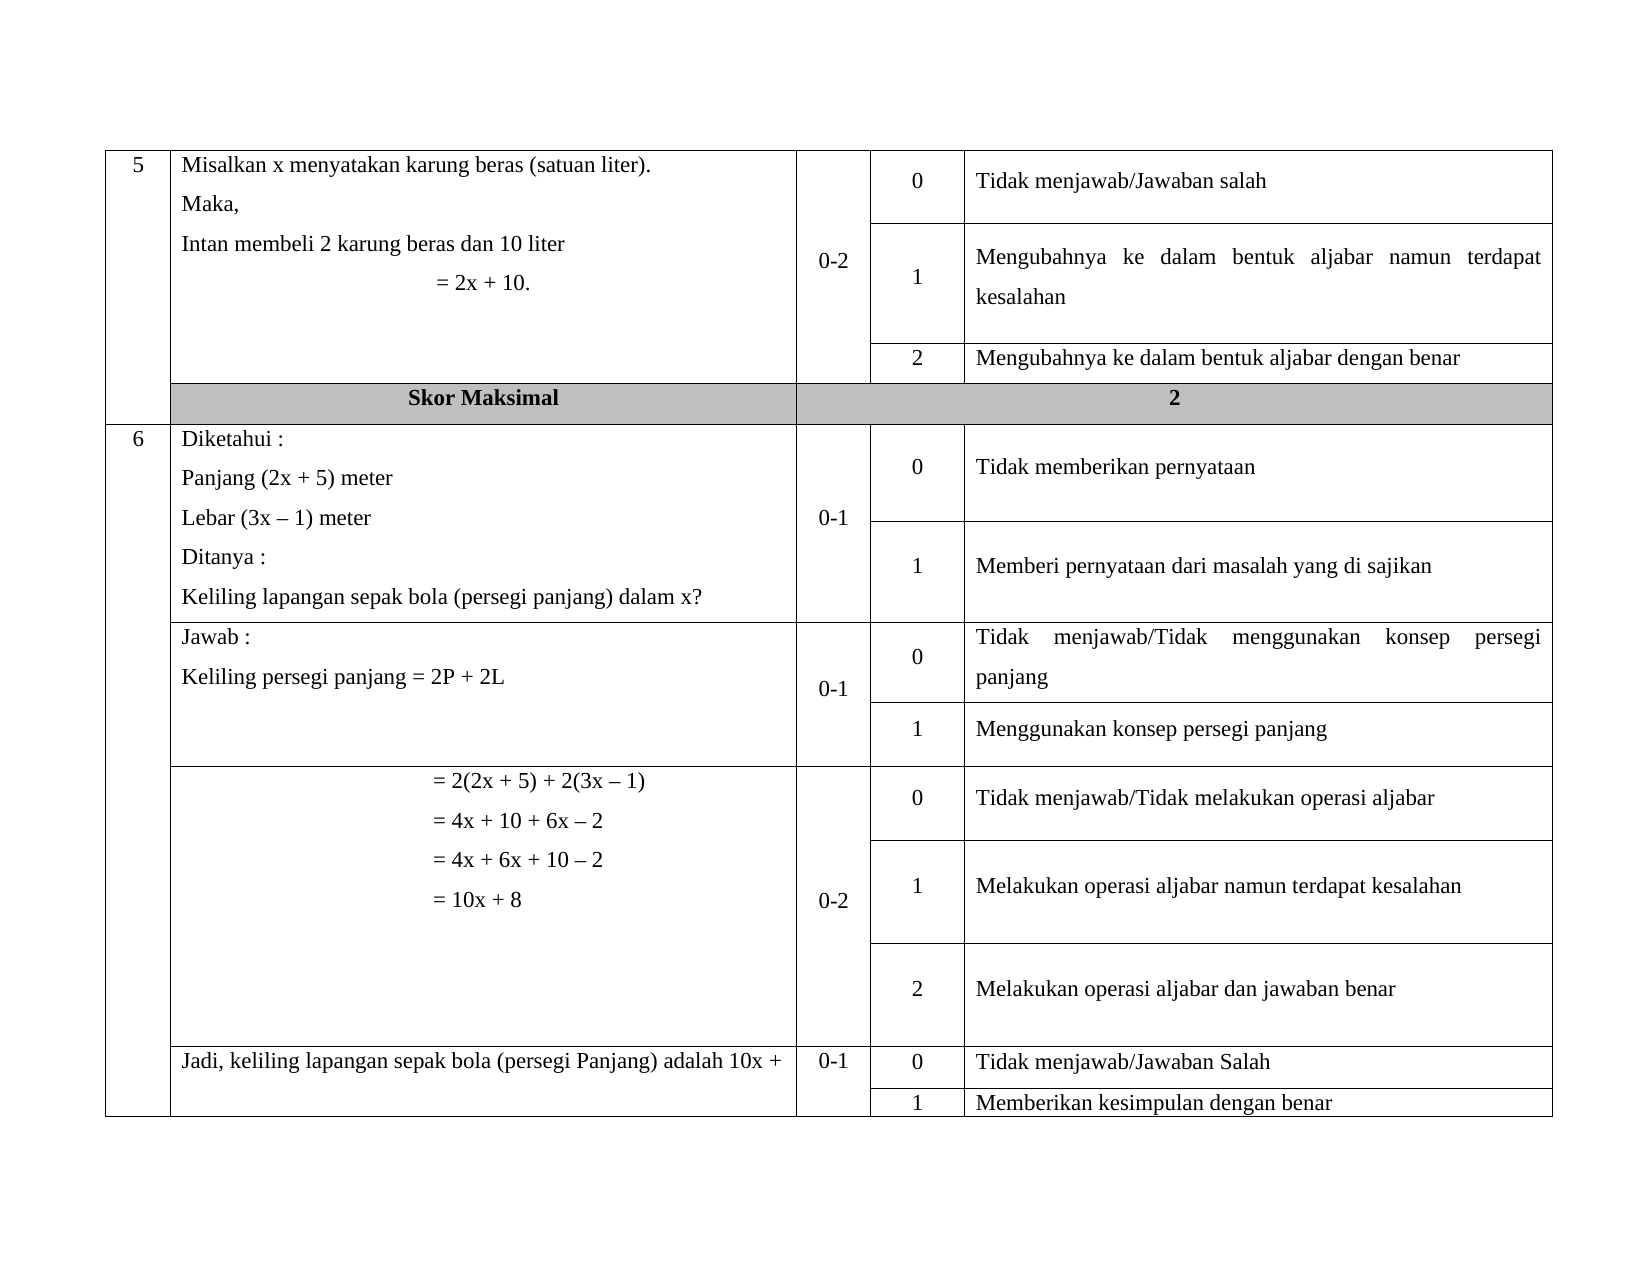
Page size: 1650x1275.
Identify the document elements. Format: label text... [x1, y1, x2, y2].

table_cell 0 [871, 151, 964, 222]
table_cell 0 [871, 623, 964, 702]
table_cell 6 [106, 425, 170, 1116]
table_cell 5 [106, 151, 170, 424]
table_cell 1 [871, 703, 964, 766]
table_cell 0-1 [797, 1047, 870, 1116]
table_cell 1 [871, 1089, 964, 1116]
table_cell Melakukan operasi aljabar namun terdapat kesalahan [965, 841, 1552, 943]
table_cell Tidak menjawab/Tidak menggunakan konsep persegi panjang [965, 623, 1552, 702]
table_cell Mengubahnya ke dalam bentuk aljabar dengan benar [965, 344, 1552, 383]
table_cell 0 [871, 1047, 964, 1088]
table_cell 0 [871, 425, 964, 521]
table_cell 1 [871, 522, 964, 622]
table_cell Melakukan operasi aljabar dan jawaban benar [965, 944, 1552, 1046]
table_cell 1 [871, 224, 964, 343]
table_cell 0 [871, 767, 964, 839]
table_cell Mengubahnya ke dalam bentuk aljabar namun terdapat kesalahan [965, 224, 1552, 343]
table_cell Diketahui : Panjang (2x + 5) meter Lebar (3x – 1) meter Ditanya : Keliling lapangan sepak bola (persegi panjang) dalam x? [171, 425, 796, 622]
table_cell 0-1 [797, 425, 870, 622]
table_cell Menggunakan konsep persegi panjang [965, 703, 1552, 766]
table_cell 2 [871, 344, 964, 383]
table_cell Memberi pernyataan dari masalah yang di sajikan [965, 522, 1552, 622]
table_cell 2 [871, 944, 964, 1046]
table_cell Skor Maksimal [171, 384, 796, 424]
table_cell 0-2 [797, 151, 870, 383]
table_cell Jadi, keliling lapangan sepak bola (persegi Panjang) adalah 10x + 8 [171, 1047, 796, 1116]
table_cell Tidak menjawab/Tidak melakukan operasi aljabar [965, 767, 1552, 839]
table_cell Tidak menjawab/Jawaban Salah [965, 1047, 1552, 1088]
table_cell 0-2 [797, 767, 870, 1046]
table_cell Tidak memberikan pernyataan [965, 425, 1552, 521]
table_cell Tidak menjawab/Jawaban salah [965, 151, 1552, 222]
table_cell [965, 1089, 1552, 1116]
table_cell 0-1 [797, 623, 870, 766]
table_cell 2 [797, 384, 1552, 424]
table_cell Misalkan x menyatakan karung beras (satuan liter). Maka, Intan membeli 2 karung beras dan 10 liter = 2x + 10. [171, 151, 796, 383]
table_cell = 2(2x + 5) + 2(3x – 1) = 4x + 10 + 6x – 2 = 4x + 6x + 10 – 2 = 10x + 8 [171, 767, 796, 1046]
table_cell 1 [871, 841, 964, 943]
table_cell Jawab : Keliling persegi panjang = 2P + 2L [171, 623, 796, 766]
